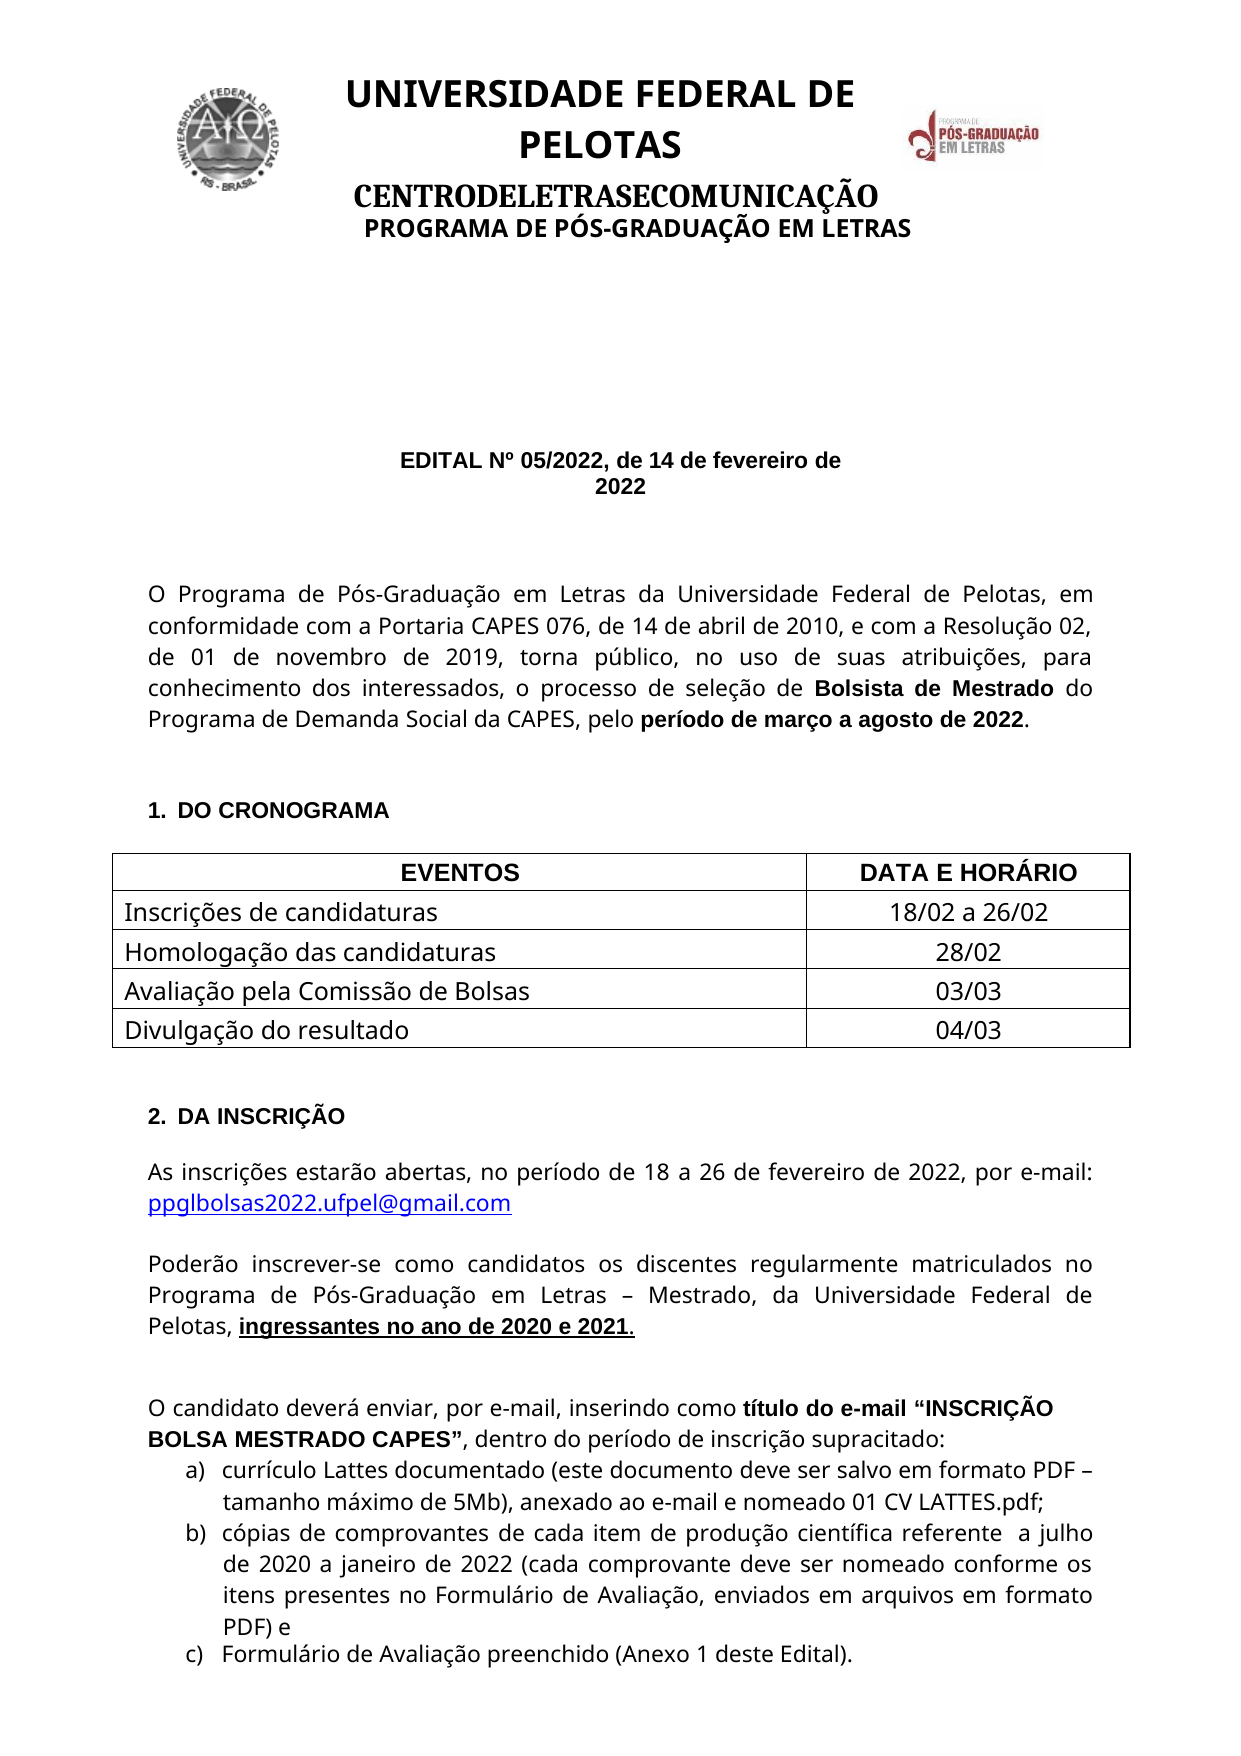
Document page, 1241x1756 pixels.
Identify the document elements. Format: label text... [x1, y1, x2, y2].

table_cell 28/02 [807, 930, 1129, 968]
text CENTRODELETRASECOMUNICAÇÃO [354, 177, 1142, 215]
table_cell 18/02 a 26/02 [807, 891, 1129, 929]
table_cell Homologação das candidaturas [113, 930, 806, 968]
picture [902, 105, 1045, 172]
picture [177, 88, 279, 191]
title UNIVERSIDADE FEDERAL DE PELOTAS [286, 67, 914, 169]
table_header EVENTOS [113, 854, 806, 889]
list currículo Lattes documentado (este documento deve ser salvo em formato PDF – tamanho máximo de 5Mb), anexado ao e-mail e nomeado 01 CV LATTES.pdf; [185, 1454, 1093, 1517]
text As inscrições estarão abertas, no período de 18 a 26 de fevereiro de 2022, por e-mail: ppglbolsas2022.ufpel@gmail.com [148, 1156, 1093, 1218]
list DA INSCRIÇÃO [148, 1103, 1142, 1129]
text PROGRAMA DE PÓS-GRADUAÇÃO EM LETRAS [363, 215, 1142, 243]
text O candidato deverá enviar, por e-mail, inserindo como título do e-mail “INSCRIÇÃO BOLSA MESTRADO CAPES”, dentro do período de inscrição supracitado: [148, 1392, 1098, 1454]
text Poderão inscrever-se como candidatos os discentes regularmente matriculados no Programa de Pós-Graduação em Letras – Mestrado, da Universidade Federal de Pelotas, ingressantes no ano de 2020 e 2021. [148, 1248, 1093, 1341]
table_cell Divulgação do resultado [113, 1009, 806, 1047]
table_cell Inscrições de candidaturas [113, 891, 806, 929]
table_cell 04/03 [807, 1009, 1129, 1047]
subtitle DO CRONOGRAMA [148, 797, 1142, 824]
table_header DATA E HORÁRIO [807, 854, 1129, 889]
table_cell Avaliação pela Comissão de Bolsas [113, 969, 806, 1008]
table_cell 03/03 [807, 969, 1129, 1008]
list Formulário de Avaliação preenchido (Anexo 1 deste Edital). [185, 1642, 1142, 1668]
subtitle EDITAL Nº 05/2022, de 14 de fevereiro de 2022 [382, 447, 858, 499]
list cópias de comprovantes de cada item de produção científica referente a julho de 2020 a janeiro de 2022 (cada comprovante deve ser nomeado conforme os itens presentes no Formulário de Avaliação, enviados em arquivos em formato PDF) e [185, 1517, 1093, 1642]
text O Programa de Pós-Graduação em Letras da Universidade Federal de Pelotas, em conformidade com a Portaria CAPES 076, de 14 de abril de 2010, e com a Resolução 02, de 01 de novembro de 2019, torna público, no uso de suas atribuições, para conhecimento dos interessados, o processo de seleção de Bolsista de Mestrado do Programa de Demanda Social da CAPES, pelo período de março a agosto de 2022. [148, 578, 1093, 735]
